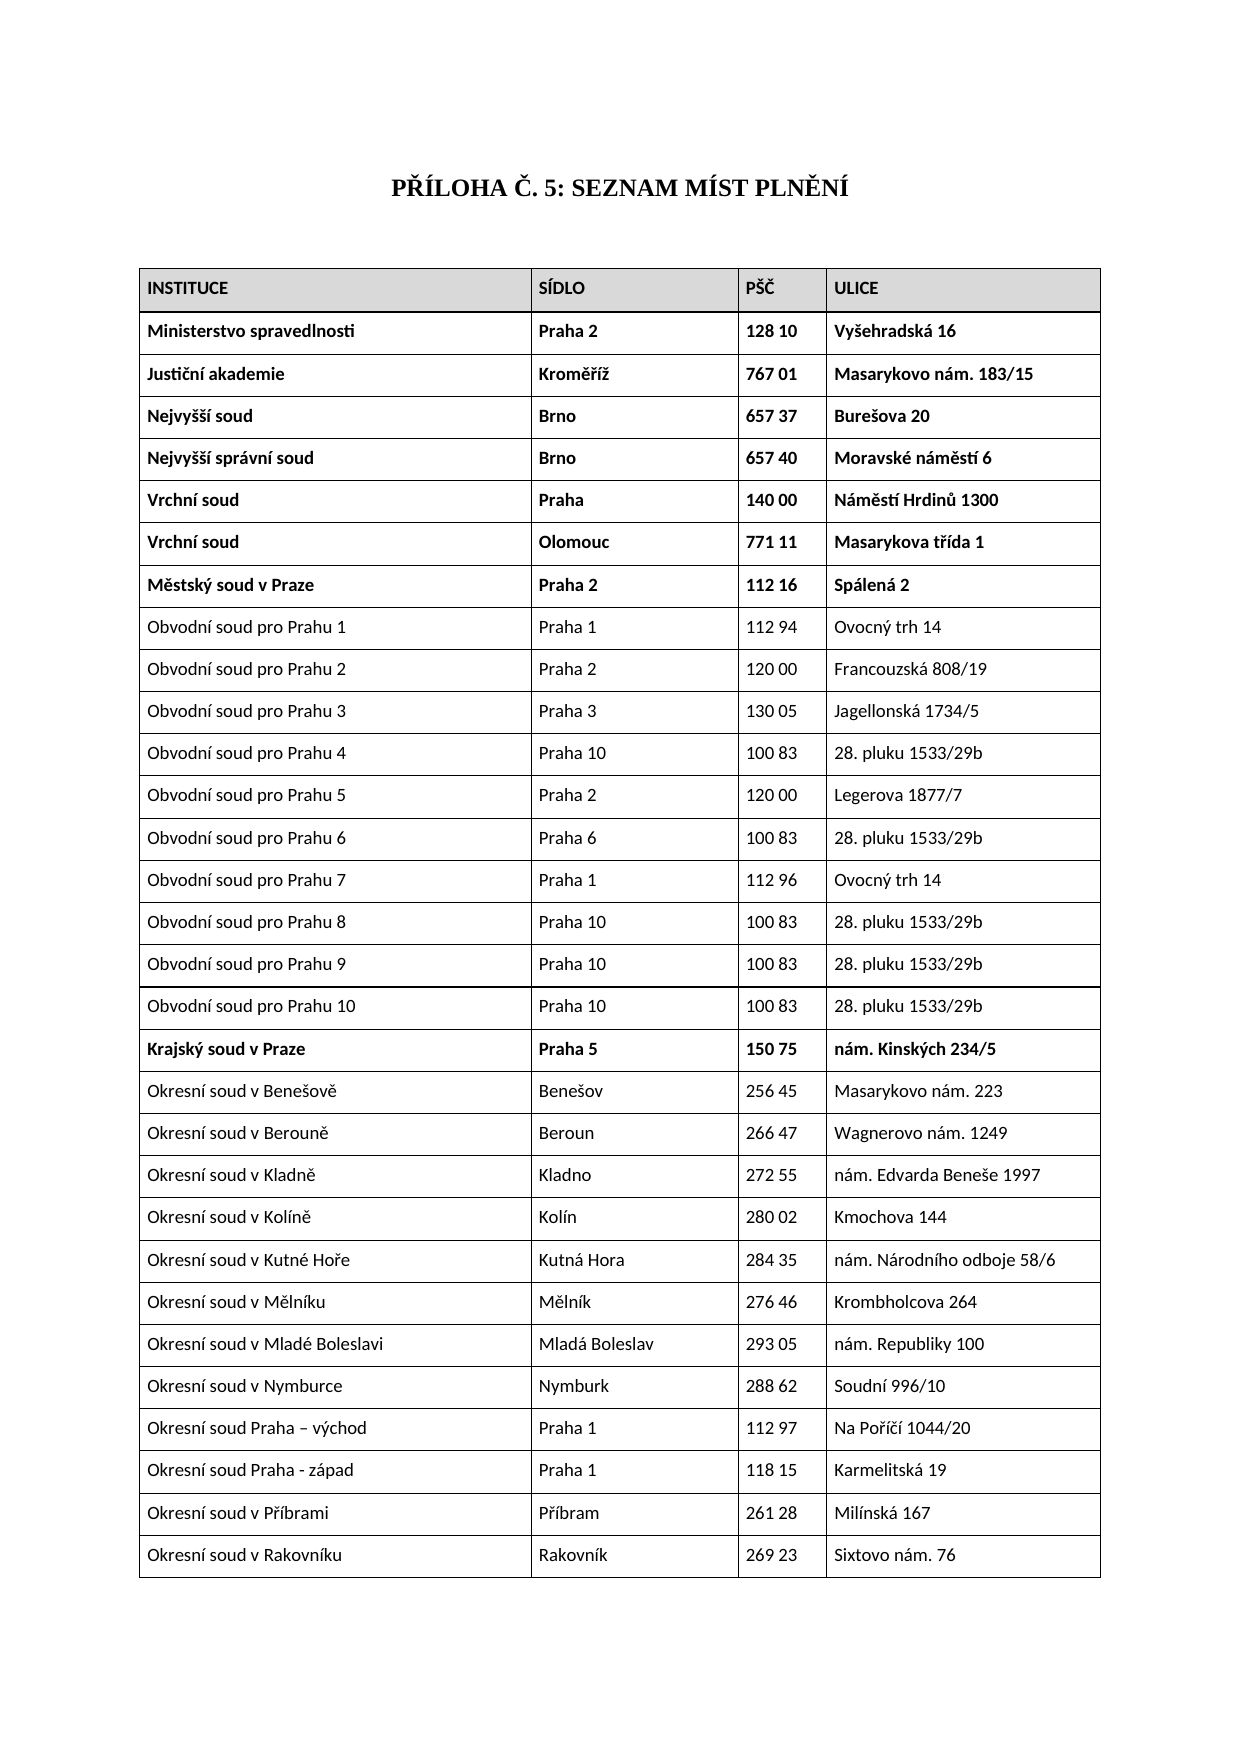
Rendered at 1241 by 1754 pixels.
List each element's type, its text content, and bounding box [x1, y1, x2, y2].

table_cell Praha 2 [532, 776, 738, 818]
table_cell Okresní soud Praha - západ [140, 1451, 531, 1493]
table_cell 771 11 [739, 523, 826, 564]
table_cell Praha 5 [532, 1030, 738, 1071]
table_cell Vrchní soud [140, 523, 531, 564]
table_cell Příbram [532, 1494, 738, 1535]
table_cell Kolín [532, 1198, 738, 1239]
table_cell Praha 1 [532, 1409, 738, 1450]
table_header INSTITUCE [140, 269, 531, 311]
table_cell 100 83 [739, 734, 826, 775]
table_cell 140 00 [739, 481, 826, 522]
table_cell 112 96 [739, 861, 826, 902]
table_cell 266 47 [739, 1114, 826, 1155]
table_cell Okresní soud Praha – východ [140, 1409, 531, 1450]
table_cell Obvodní soud pro Prahu 3 [140, 692, 531, 733]
table_cell 100 83 [739, 988, 826, 1028]
table_cell Ovocný trh 14 [827, 861, 1100, 902]
table_cell Vyšehradská 16 [827, 313, 1100, 353]
table_cell Kladno [532, 1156, 738, 1197]
table_cell Okresní soud v Mladé Boleslavi [140, 1325, 531, 1366]
table_cell Olomouc [532, 523, 738, 564]
table_cell Okresní soud v Nymburce [140, 1367, 531, 1408]
table_cell 276 46 [739, 1283, 826, 1324]
table_cell Praha 1 [532, 861, 738, 902]
table_cell Ministerstvo spravedlnosti [140, 313, 531, 353]
table_cell 28. pluku 1533/29b [827, 945, 1100, 986]
table_cell Masarykova třída 1 [827, 523, 1100, 564]
table_cell Praha 10 [532, 945, 738, 986]
table_cell 767 01 [739, 355, 826, 396]
table_cell Náměstí Hrdinů 1300 [827, 481, 1100, 522]
table_cell Wagnerovo nám. 1249 [827, 1114, 1100, 1155]
table_cell Beroun [532, 1114, 738, 1155]
table_cell Obvodní soud pro Prahu 5 [140, 776, 531, 818]
table_cell Masarykovo nám. 223 [827, 1072, 1100, 1113]
table_cell Burešova 20 [827, 397, 1100, 438]
table_cell 100 83 [739, 903, 826, 944]
table_cell 120 00 [739, 650, 826, 691]
table_cell Obvodní soud pro Prahu 9 [140, 945, 531, 986]
table_cell Praha [532, 481, 738, 522]
table_cell 112 94 [739, 608, 826, 649]
table_cell Karmelitská 19 [827, 1451, 1100, 1493]
table_cell nám. Republiky 100 [827, 1325, 1100, 1366]
table_cell Obvodní soud pro Prahu 1 [140, 608, 531, 649]
table_cell Jagellonská 1734/5 [827, 692, 1100, 733]
table_cell Obvodní soud pro Prahu 8 [140, 903, 531, 944]
table_cell Masarykovo nám. 183/15 [827, 355, 1100, 396]
table_cell Ovocný trh 14 [827, 608, 1100, 649]
table_cell nám. Edvarda Beneše 1997 [827, 1156, 1100, 1197]
table_cell 100 83 [739, 819, 826, 860]
table_cell Okresní soud v Berouně [140, 1114, 531, 1155]
table_cell 128 10 [739, 313, 826, 353]
table_cell nám. Národního odboje 58/6 [827, 1241, 1100, 1282]
table_cell Praha 2 [532, 566, 738, 607]
table_cell Legerova 1877/7 [827, 776, 1100, 818]
table_cell 256 45 [739, 1072, 826, 1113]
table_cell Vrchní soud [140, 481, 531, 522]
table_cell Brno [532, 397, 738, 438]
table_cell Okresní soud v Kolíně [140, 1198, 531, 1239]
table_cell Krajský soud v Praze [140, 1030, 531, 1071]
table_cell 657 40 [739, 439, 826, 480]
table_cell Na Poříčí 1044/20 [827, 1409, 1100, 1450]
table_cell 100 83 [739, 945, 826, 986]
table_header SÍDLO [532, 269, 738, 311]
table_cell Praha 2 [532, 650, 738, 691]
table_cell Obvodní soud pro Prahu 6 [140, 819, 531, 860]
table_cell 28. pluku 1533/29b [827, 988, 1100, 1028]
table_cell 280 02 [739, 1198, 826, 1239]
table_cell Praha 2 [532, 313, 738, 353]
table_cell 657 37 [739, 397, 826, 438]
table_cell 120 00 [739, 776, 826, 818]
table_cell Rakovník [532, 1536, 738, 1577]
table_cell 28. pluku 1533/29b [827, 734, 1100, 775]
table_cell Praha 10 [532, 734, 738, 775]
table_cell Obvodní soud pro Prahu 7 [140, 861, 531, 902]
table_cell Obvodní soud pro Prahu 2 [140, 650, 531, 691]
table_cell Justiční akademie [140, 355, 531, 396]
table_cell Mladá Boleslav [532, 1325, 738, 1366]
table_cell 261 28 [739, 1494, 826, 1535]
table_cell Brno [532, 439, 738, 480]
table_cell 293 05 [739, 1325, 826, 1366]
table_cell Praha 10 [532, 988, 738, 1028]
table_cell Spálená 2 [827, 566, 1100, 607]
table_cell Praha 10 [532, 903, 738, 944]
table_cell Obvodní soud pro Prahu 10 [140, 988, 531, 1028]
table_cell Milínská 167 [827, 1494, 1100, 1535]
table_cell nám. Kinských 234/5 [827, 1030, 1100, 1071]
table_cell 28. pluku 1533/29b [827, 903, 1100, 944]
table_cell 130 05 [739, 692, 826, 733]
table_cell Okresní soud v Kladně [140, 1156, 531, 1197]
table_cell 112 16 [739, 566, 826, 607]
table_cell 28. pluku 1533/29b [827, 819, 1100, 860]
table_cell Obvodní soud pro Prahu 4 [140, 734, 531, 775]
table_cell Nejvyšší soud [140, 397, 531, 438]
table_cell Soudní 996/10 [827, 1367, 1100, 1408]
table_header ULICE [827, 269, 1100, 311]
table_cell Kroměříž [532, 355, 738, 396]
table_cell 118 15 [739, 1451, 826, 1493]
table_cell Praha 6 [532, 819, 738, 860]
table_cell Okresní soud v Rakovníku [140, 1536, 531, 1577]
table_cell Praha 1 [532, 1451, 738, 1493]
table_cell Nymburk [532, 1367, 738, 1408]
table_cell 112 97 [739, 1409, 826, 1450]
table_header PŠČ [739, 269, 826, 311]
table_cell 288 62 [739, 1367, 826, 1408]
table_cell Městský soud v Praze [140, 566, 531, 607]
table_cell Francouzská 808/19 [827, 650, 1100, 691]
table_cell Mělník [532, 1283, 738, 1324]
table_cell Okresní soud v Benešově [140, 1072, 531, 1113]
text PŘÍLOHA Č. 5: SEZNAM MÍST PLNĚNÍ [148, 173, 1093, 201]
table_cell Praha 1 [532, 608, 738, 649]
table_cell Sixtovo nám. 76 [827, 1536, 1100, 1577]
table_cell 150 75 [739, 1030, 826, 1071]
table_cell 269 23 [739, 1536, 826, 1577]
table_cell Kmochova 144 [827, 1198, 1100, 1239]
table_cell Moravské náměstí 6 [827, 439, 1100, 480]
table_cell Okresní soud v Příbrami [140, 1494, 531, 1535]
table_cell Okresní soud v Mělníku [140, 1283, 531, 1324]
table_cell Praha 3 [532, 692, 738, 733]
table_cell Kutná Hora [532, 1241, 738, 1282]
table_cell 284 35 [739, 1241, 826, 1282]
table_cell Krombholcova 264 [827, 1283, 1100, 1324]
table_cell Benešov [532, 1072, 738, 1113]
table_cell 272 55 [739, 1156, 826, 1197]
table_cell Nejvyšší správní soud [140, 439, 531, 480]
table_cell Okresní soud v Kutné Hoře [140, 1241, 531, 1282]
